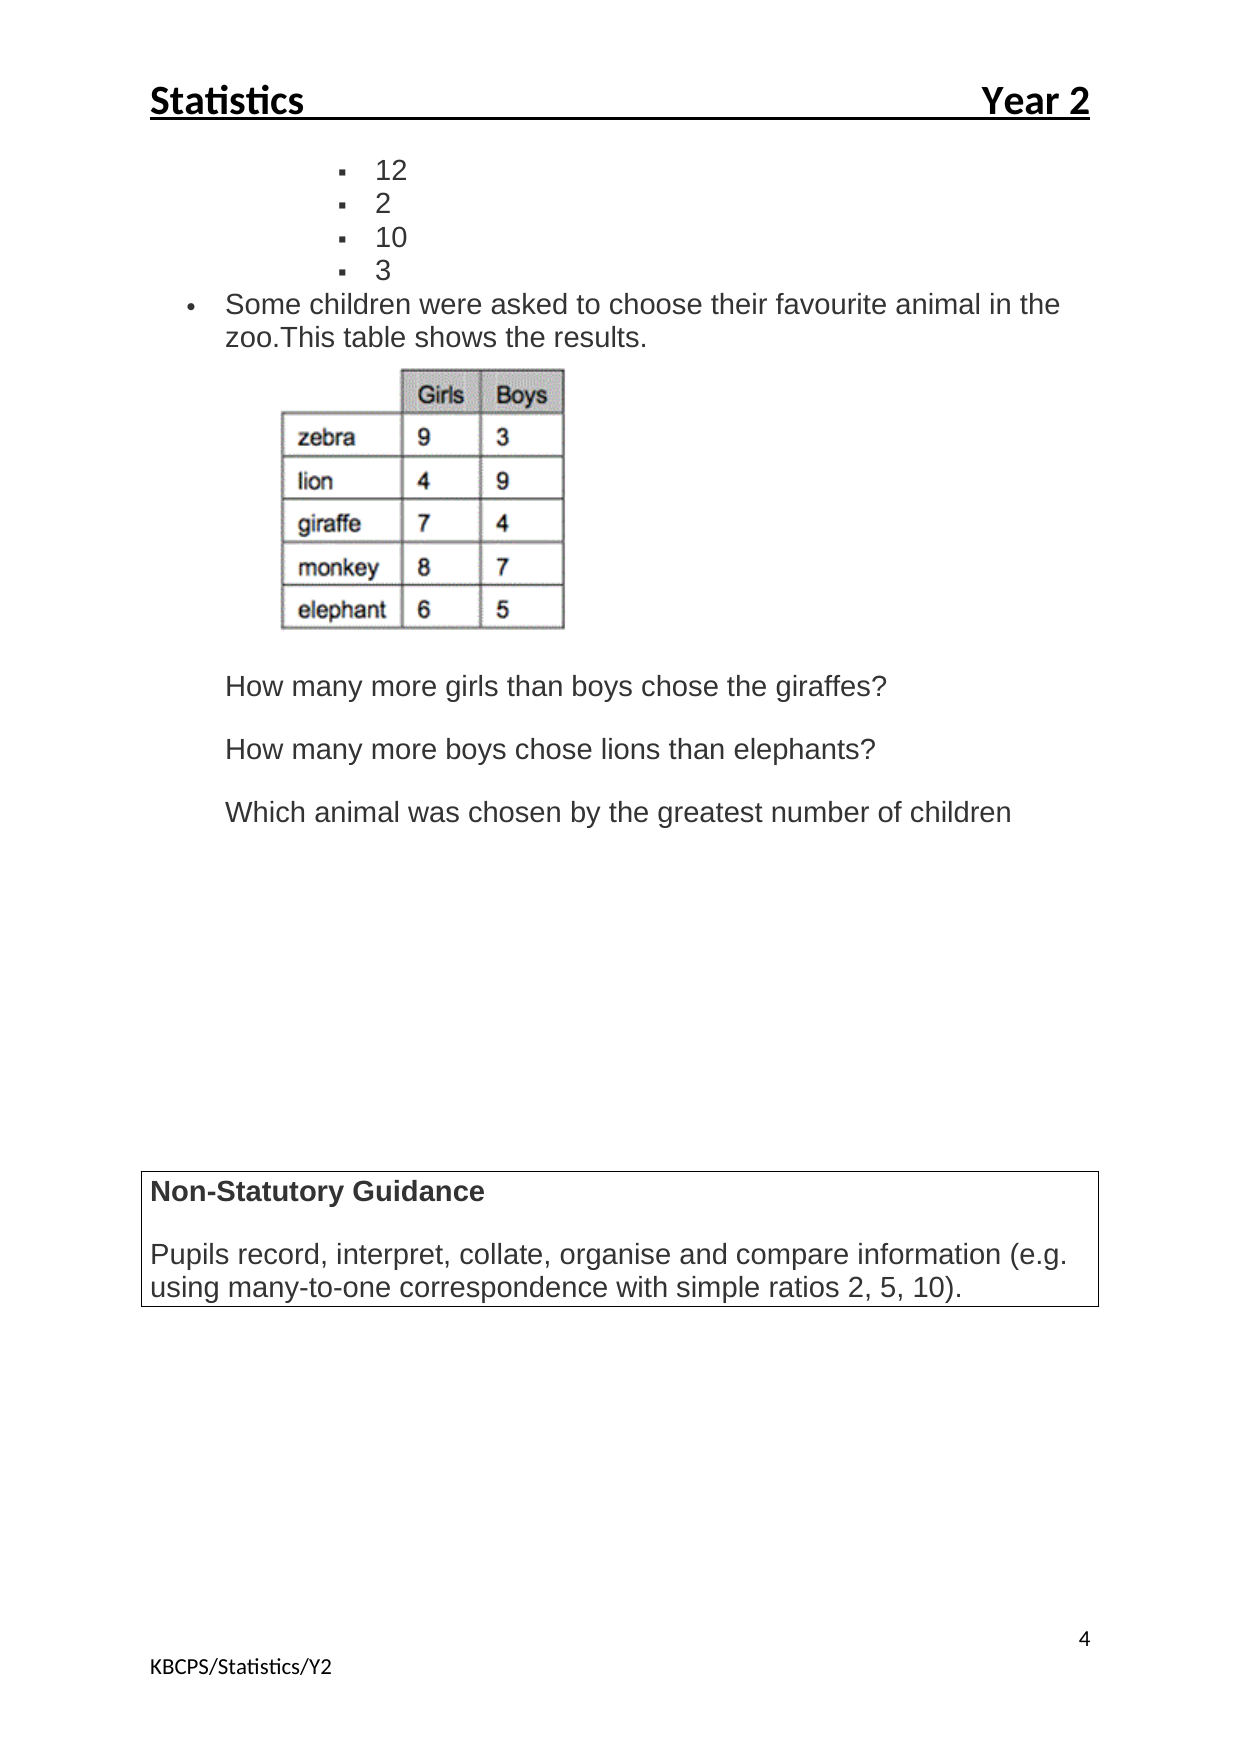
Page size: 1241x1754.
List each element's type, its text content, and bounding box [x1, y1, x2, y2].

text How many more boys chose lions than elephants? [225, 732, 1090, 766]
text How many more girls than boys chose the giraffes? [225, 669, 1090, 703]
text Which animal was chosen by the greatest number of children [225, 795, 1090, 828]
list 3 [337, 253, 1090, 287]
list 10 [337, 220, 1090, 253]
text Pupils record, interpret, collate, organise and compare information (e.g. using many-to-one correspondence with simple ratios 2, 5, 10). [142, 1234, 1098, 1306]
subtitle Non-Statutory Guidance [142, 1172, 1098, 1208]
list 2 [337, 186, 1090, 220]
picture [225, 353, 576, 641]
list 12 [337, 153, 1090, 186]
